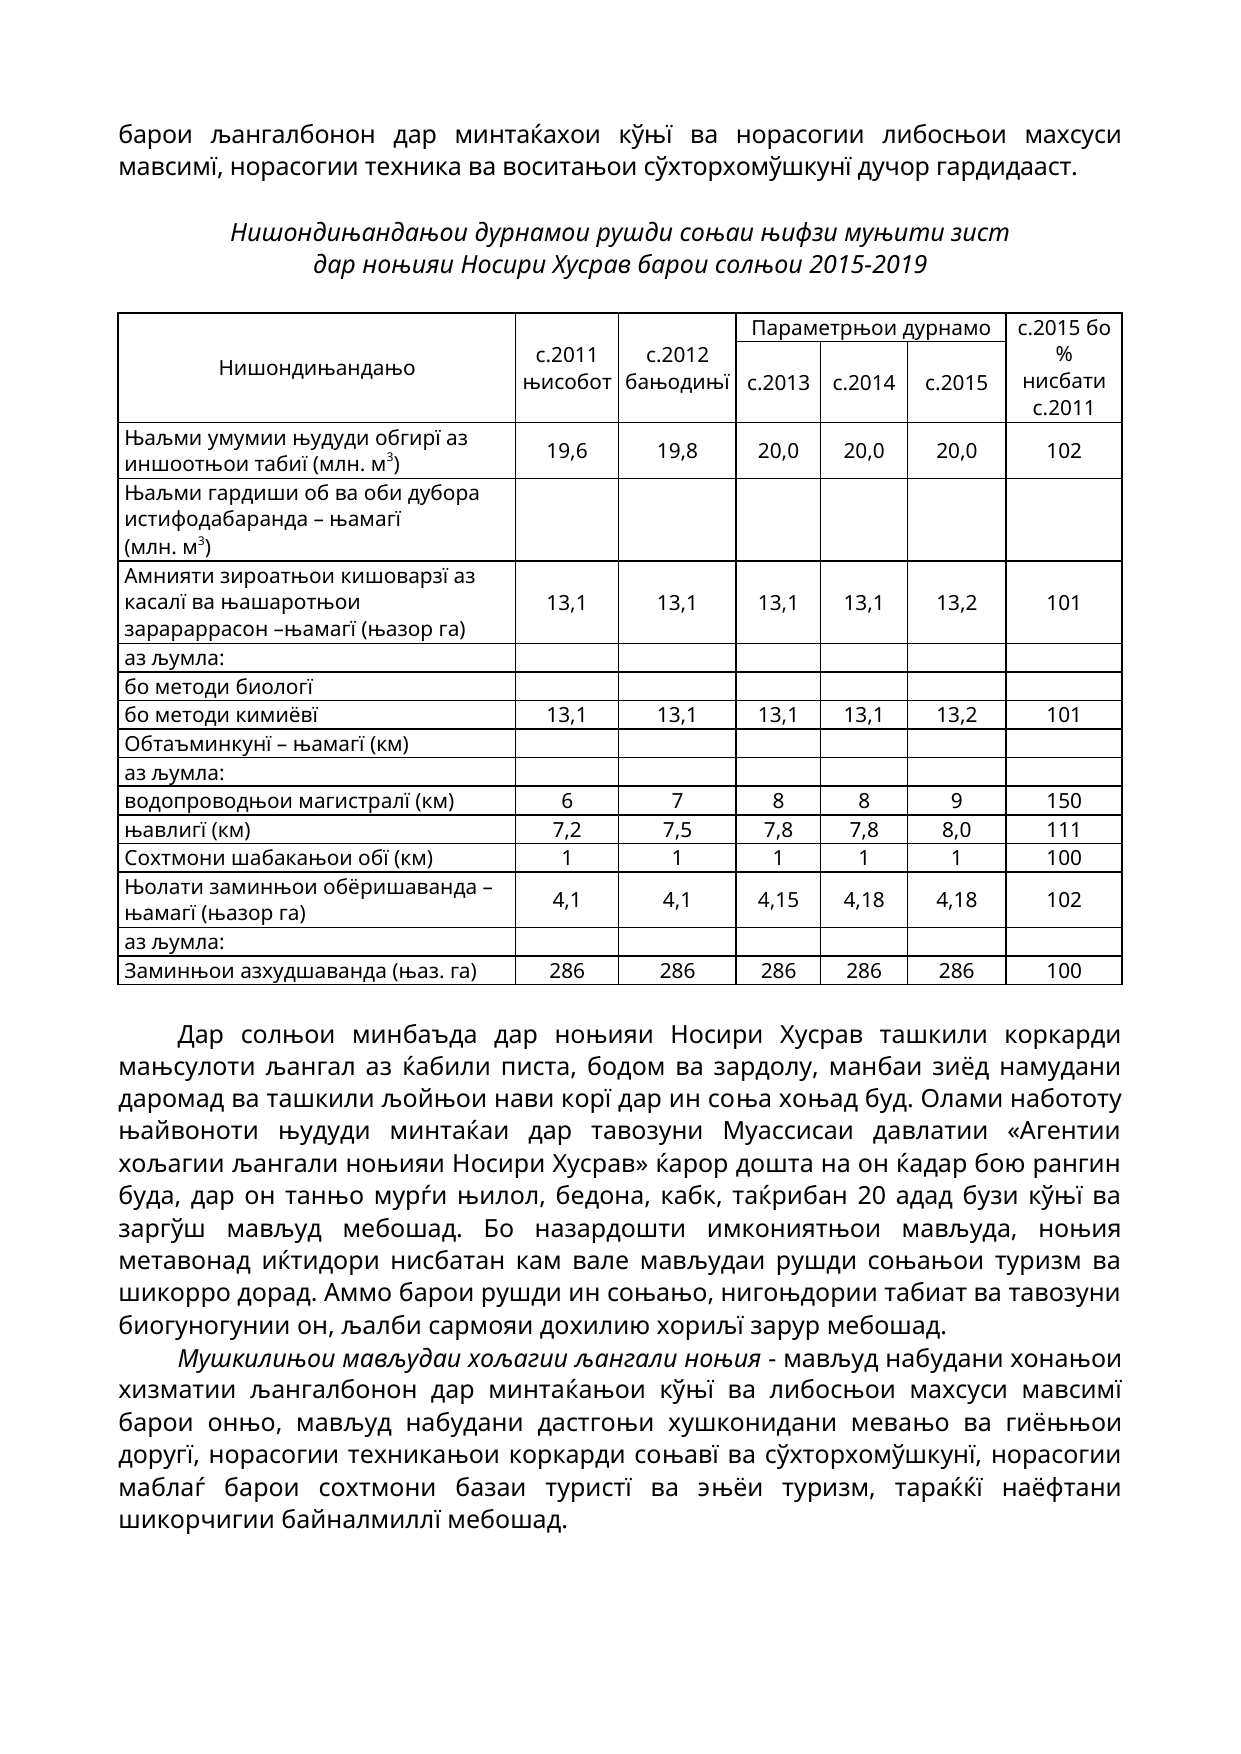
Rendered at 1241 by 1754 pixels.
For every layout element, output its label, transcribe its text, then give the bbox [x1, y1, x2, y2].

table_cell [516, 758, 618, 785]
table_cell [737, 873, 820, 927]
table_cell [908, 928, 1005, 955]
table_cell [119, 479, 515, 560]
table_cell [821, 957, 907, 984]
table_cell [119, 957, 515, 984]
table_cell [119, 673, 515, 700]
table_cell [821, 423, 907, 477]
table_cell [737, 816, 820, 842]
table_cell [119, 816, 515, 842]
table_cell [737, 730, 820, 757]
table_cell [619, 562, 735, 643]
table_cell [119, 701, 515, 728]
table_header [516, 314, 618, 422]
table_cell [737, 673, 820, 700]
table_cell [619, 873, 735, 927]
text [118, 118, 1122, 183]
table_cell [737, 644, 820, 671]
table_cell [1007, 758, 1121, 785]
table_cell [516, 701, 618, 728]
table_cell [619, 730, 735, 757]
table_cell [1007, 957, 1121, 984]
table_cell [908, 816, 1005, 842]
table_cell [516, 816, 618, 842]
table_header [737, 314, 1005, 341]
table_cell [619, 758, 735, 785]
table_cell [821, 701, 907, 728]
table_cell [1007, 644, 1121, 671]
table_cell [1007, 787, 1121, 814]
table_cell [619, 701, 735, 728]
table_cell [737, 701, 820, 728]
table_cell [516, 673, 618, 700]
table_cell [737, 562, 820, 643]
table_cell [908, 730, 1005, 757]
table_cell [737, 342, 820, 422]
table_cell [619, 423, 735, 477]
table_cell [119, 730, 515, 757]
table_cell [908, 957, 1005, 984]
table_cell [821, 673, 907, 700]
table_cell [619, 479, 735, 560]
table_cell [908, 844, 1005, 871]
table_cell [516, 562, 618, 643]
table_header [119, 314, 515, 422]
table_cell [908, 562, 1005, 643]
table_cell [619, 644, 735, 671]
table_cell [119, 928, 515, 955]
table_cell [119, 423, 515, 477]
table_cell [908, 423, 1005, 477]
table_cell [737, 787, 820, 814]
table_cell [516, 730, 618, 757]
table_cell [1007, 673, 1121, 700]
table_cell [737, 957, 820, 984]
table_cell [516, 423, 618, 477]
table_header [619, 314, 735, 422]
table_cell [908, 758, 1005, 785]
text дар ноњияи Носири Хусрав барои солњои 2015-2019 [118, 247, 1122, 280]
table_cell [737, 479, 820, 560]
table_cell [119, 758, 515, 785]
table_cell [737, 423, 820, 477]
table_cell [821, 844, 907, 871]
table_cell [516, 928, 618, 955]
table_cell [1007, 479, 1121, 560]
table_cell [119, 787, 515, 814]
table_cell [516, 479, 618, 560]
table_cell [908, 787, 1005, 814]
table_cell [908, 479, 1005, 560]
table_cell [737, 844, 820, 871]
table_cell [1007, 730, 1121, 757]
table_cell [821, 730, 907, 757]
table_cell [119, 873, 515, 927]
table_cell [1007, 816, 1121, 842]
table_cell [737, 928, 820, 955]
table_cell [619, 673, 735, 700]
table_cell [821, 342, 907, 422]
text Дар солњои минбаъда дар ноњияи Носири Хусрав ташкили коркарди мањсулоти љангал аз ќабили писта, бодом ва зардолу, манбаи зиёд намудани даромад ва ташкили љойњои нави корї дар ин соња хоњад буд. Олами набототу њайвоноти њудуди минтаќаи дар тавозуни Муассисаи давлатии «Агентии хољагии љангали ноњияи Носири Хусрав» ќарор дошта на он ќадар бою рангин буда, дар он танњо мурѓи њилол, бедона, кабк, таќрибан 20 адад бузи кўњї ва заргўш мављуд мебошад. Бо назардошти имкониятњои мављуда, ноњия метавонад иќтидори нисбатан кам вале мављудаи рушди соњањои туризм ва шикорро дорад. Аммо барои рушди ин соњањо, нигоњдории табиат ва тавозуни биогуногунии он, љалби сармояи дохилию хориљї зарур мебошад. [118, 1018, 1122, 1341]
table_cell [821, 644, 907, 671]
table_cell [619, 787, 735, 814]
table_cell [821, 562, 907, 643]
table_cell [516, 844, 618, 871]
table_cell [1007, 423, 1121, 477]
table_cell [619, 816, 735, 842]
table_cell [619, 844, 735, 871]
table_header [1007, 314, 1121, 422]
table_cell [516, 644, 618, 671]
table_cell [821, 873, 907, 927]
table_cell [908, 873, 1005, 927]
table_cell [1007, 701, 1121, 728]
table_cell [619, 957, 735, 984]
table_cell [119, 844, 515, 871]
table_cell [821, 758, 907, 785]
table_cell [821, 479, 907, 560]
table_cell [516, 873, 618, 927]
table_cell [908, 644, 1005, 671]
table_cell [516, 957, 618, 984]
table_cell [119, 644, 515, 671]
text Мушкилињои мављудаи хољагии љангали ноњия - мављуд набудани хонањои хизматии љангалбонон дар минтаќањои кўњї ва либосњои махсуси мавсимї барои онњо, мављуд набудани дастгоњи хушконидани мевањо ва гиёњњои доругї, норасогии техникањои коркарди соњавї ва сўхторхомўшкунї, норасогии маблаѓ барои сохтмони базаи туристї ва эњёи туризм, тараќќї наёфтани шикорчигии байналмиллї мебошад. [118, 1341, 1122, 1536]
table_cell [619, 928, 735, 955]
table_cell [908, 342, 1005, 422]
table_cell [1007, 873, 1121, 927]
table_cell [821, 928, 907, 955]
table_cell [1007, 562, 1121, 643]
text Нишондињандањои дурнамои рушди соњаи њифзи муњити зист [118, 215, 1122, 247]
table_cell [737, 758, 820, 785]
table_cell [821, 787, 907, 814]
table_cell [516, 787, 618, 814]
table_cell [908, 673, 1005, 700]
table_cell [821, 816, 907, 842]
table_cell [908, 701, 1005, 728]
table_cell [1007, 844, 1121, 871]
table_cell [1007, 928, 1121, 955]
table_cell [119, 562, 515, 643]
